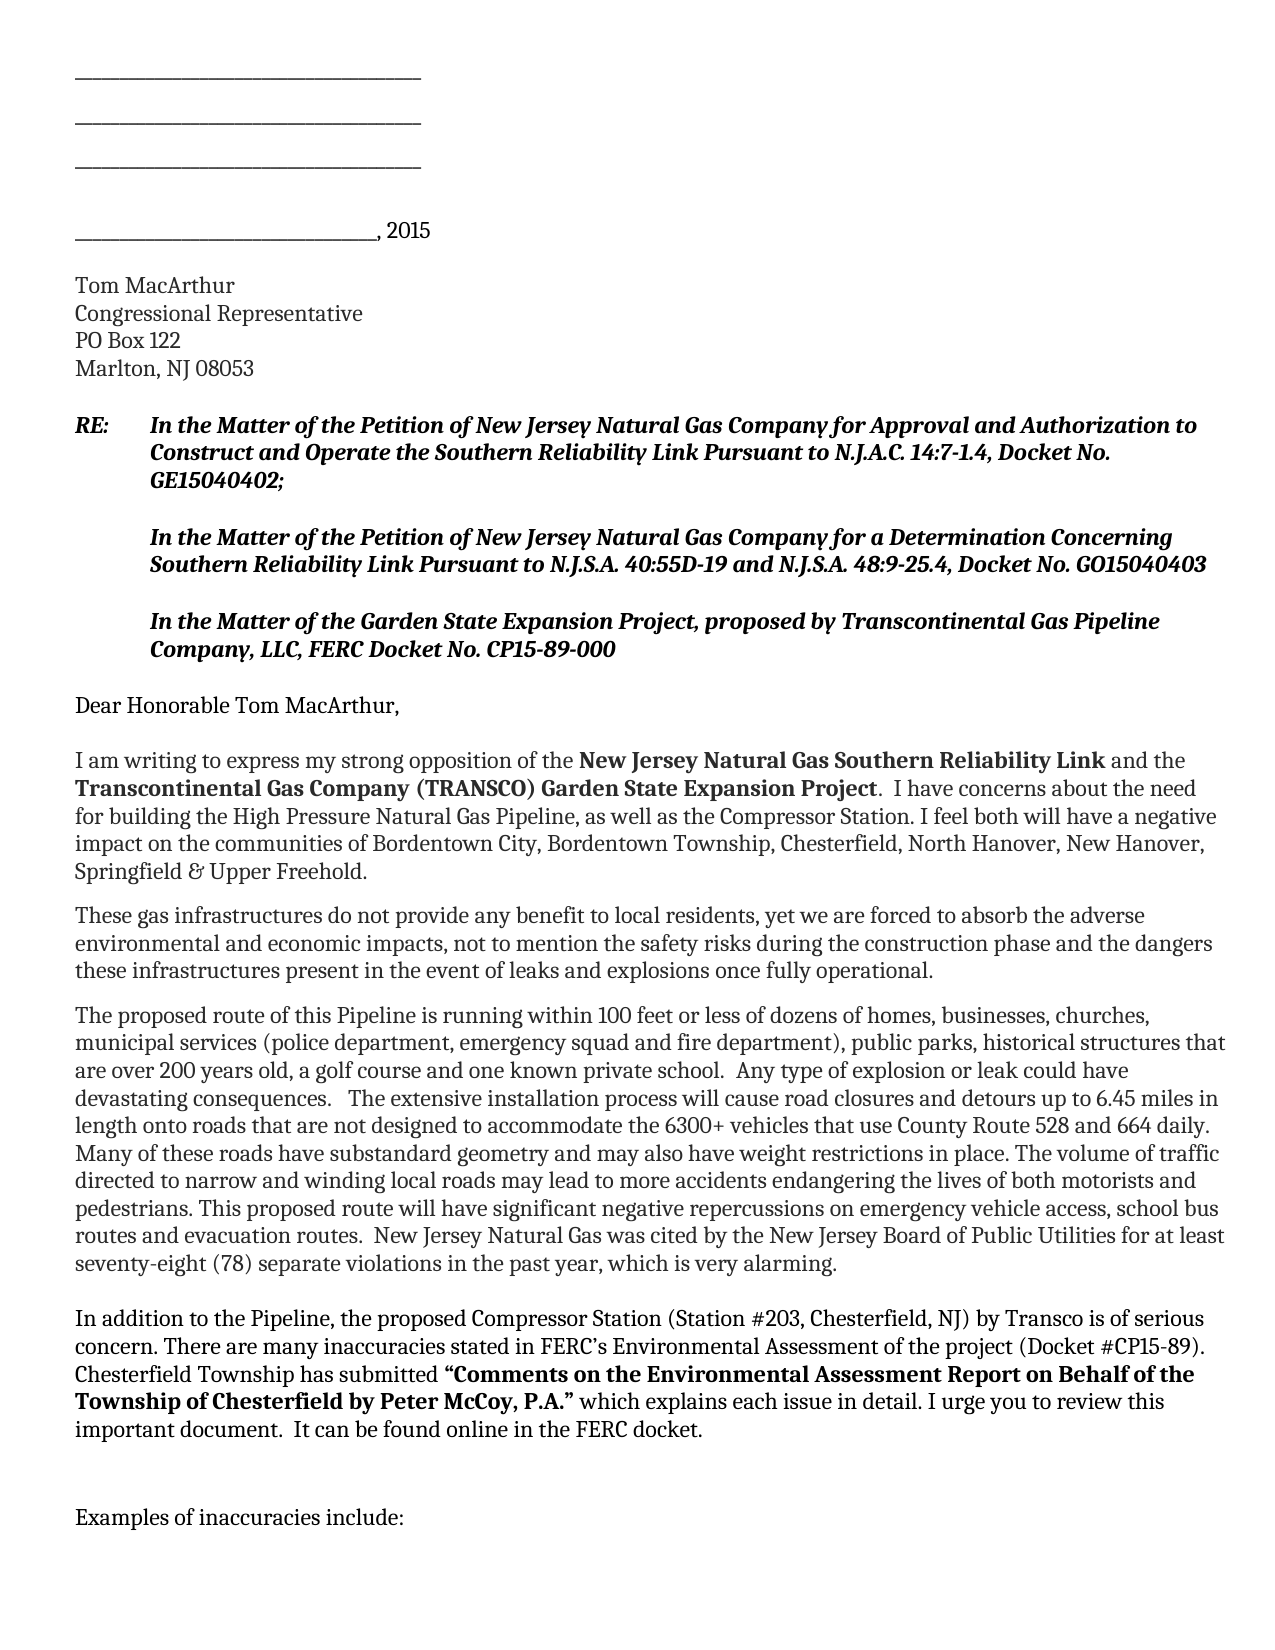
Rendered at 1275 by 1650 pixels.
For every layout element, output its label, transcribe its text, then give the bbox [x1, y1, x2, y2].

text RE: In the Matter of the Petition of New Jersey Natural Gas Company for Approval and Authorization to Construct and Operate the Southern Reliability Link Pursuant to N.J.A.C. 14:7-1.4, Docket No. GE15040402; [75, 411, 1228, 494]
text _______________________________________ [75, 145, 1228, 172]
text These gas infrastructures do not provide any benefit to local residents, yet we are forced to absorb the adverse environmental and economic impacts, not to mention the safety risks during the construction phase and the dangers these infrastructures present in the event of leaks and explosions once fully operational. [939, 902, 1228, 985]
text In the Matter of the Petition of New Jersey Natural Gas Company for a Determination Concerning Southern Reliability Link Pursuant to N.J.S.A. 40:55D-19 and N.J.S.A. 48:9-25.4, Docket No. GO15040403 [150, 523, 1228, 579]
text _______________________________________ [75, 101, 1228, 128]
text The proposed route of this Pipeline is running within 100 feet or less of dozens of homes, businesses, churches, municipal services (police department, emergency squad and fire department), public parks, historical structures that are over 200 years old, a golf course and one known private school. Any type of explosion or leak could have devastating consequences. The extensive installation process will cause road closures and detours up to 6.45 miles in length onto roads that are not designed to accommodate the 6300+ vehicles that use County Route 528 and 664 daily. Many of these roads have substandard geometry and may also have weight restrictions in place. The volume of traffic directed to narrow and winding local roads may lead to more accidents endangering the lives of both motorists and pedestrians. This proposed route will have significant negative repercussions on emergency vehicle access, school bus routes and evacuation routes. New Jersey Natural Gas was cited by the New Jersey Board of Public Utilities for at least seventy-eight (78) separate violations in the past year, which is very alarming. In addition to the Pipeline, the proposed Compressor Station (Station #203, Chesterfield, NJ) by Transco is of serious concern. There are many inaccuracies stated in FERC’s Environmental Assessment of the project (Docket #CP15-89). Chesterfield Township has submitted “Comments on the Environmental Assessment Report on Behalf of the Township of Chesterfield by Peter McCoy, P.A.” which explains each issue in detail. I urge you to review this important document. It can be found online in the FERC docket. [75, 1002, 1228, 1443]
text Examples of inaccuracies include: [75, 1504, 1228, 1532]
text __________________________________, 2015 [75, 217, 1228, 244]
text Dear Honorable Tom MacArthur, [75, 692, 1228, 720]
text Tom MacArthur Congressional Representative [75, 272, 1228, 327]
text _______________________________________ [75, 56, 1228, 84]
text I am writing to express my strong opposition of the New Jersey Natural Gas Southern Reliability Link and the Transcontinental Gas Company (TRANSCO) Garden State Expansion Project. I have concerns about the need for building the High Pressure Natural Gas Pipeline, as well as the Compressor Station. I feel both will have a negative impact on the communities of Bordentown City, Bordentown Township, Chesterfield, North Hanover, New Hanover, Springfield & Upper Freehold. [75, 747, 1228, 885]
text In the Matter of the Garden State Expansion Project, proposed by Transcontinental Gas Pipeline Company, LLC, FERC Docket No. CP15-89-000 [150, 608, 1228, 663]
text PO Box 122 Marlton, NJ 08053 [181, 327, 1228, 382]
